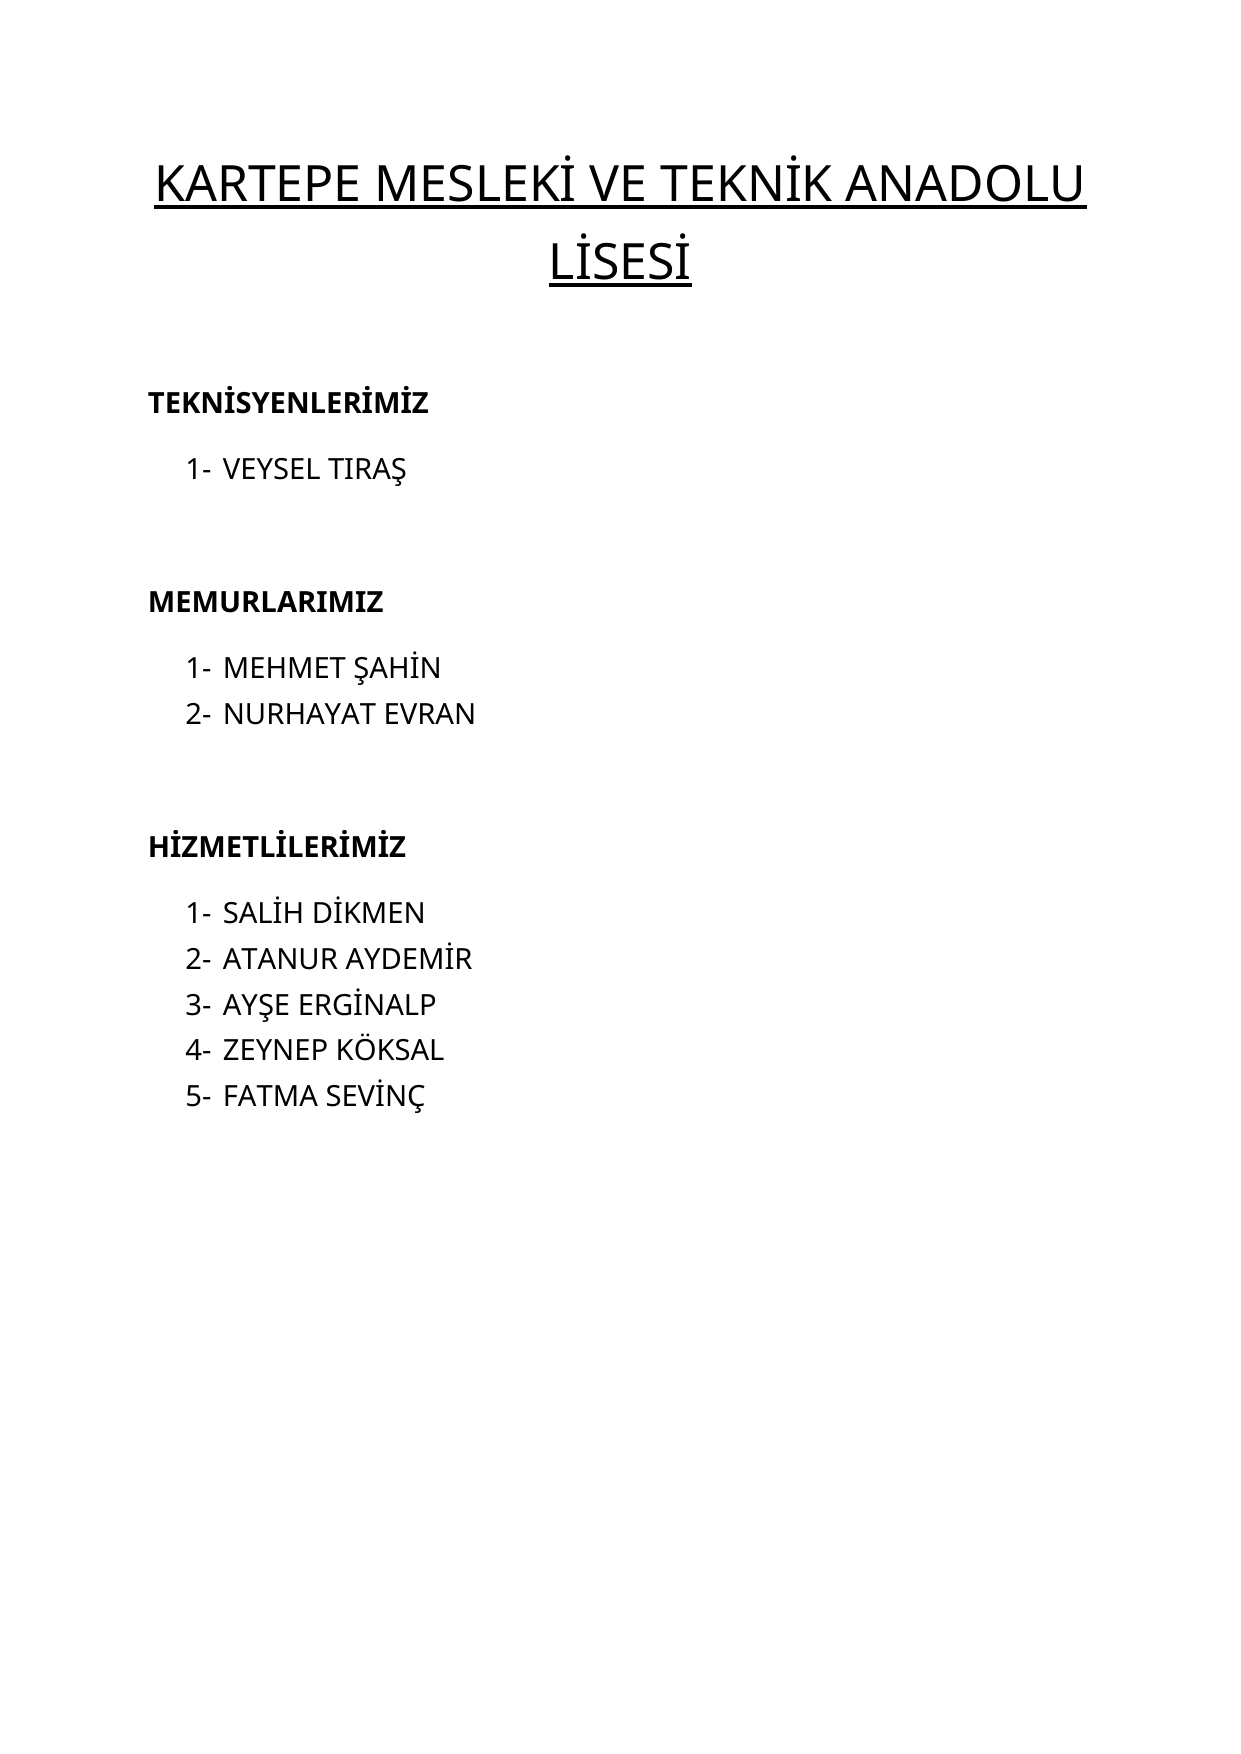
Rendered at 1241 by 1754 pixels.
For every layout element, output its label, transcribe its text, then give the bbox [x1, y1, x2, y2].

list ZEYNEP KÖKSAL [185, 1029, 1093, 1069]
list NURHAYAT EVRAN [185, 693, 1093, 733]
text KARTEPE MESLEKİ VE TEKNİK ANADOLU LİSESİ [148, 148, 1093, 294]
list AYŞE ERGİNALP [185, 984, 1093, 1024]
list VEYSEL TIRAŞ [185, 448, 1093, 488]
text MEMURLARIMIZ [148, 581, 1093, 621]
text TEKNİSYENLERİMİZ [148, 382, 1093, 422]
list MEHMET ŞAHİN [185, 648, 1093, 687]
list SALİH DİKMEN [185, 893, 1093, 932]
list ATANUR AYDEMİR [185, 938, 1093, 978]
list FATMA SEVİNÇ [185, 1075, 1093, 1115]
text HİZMETLİLERİMİZ [148, 826, 1093, 866]
